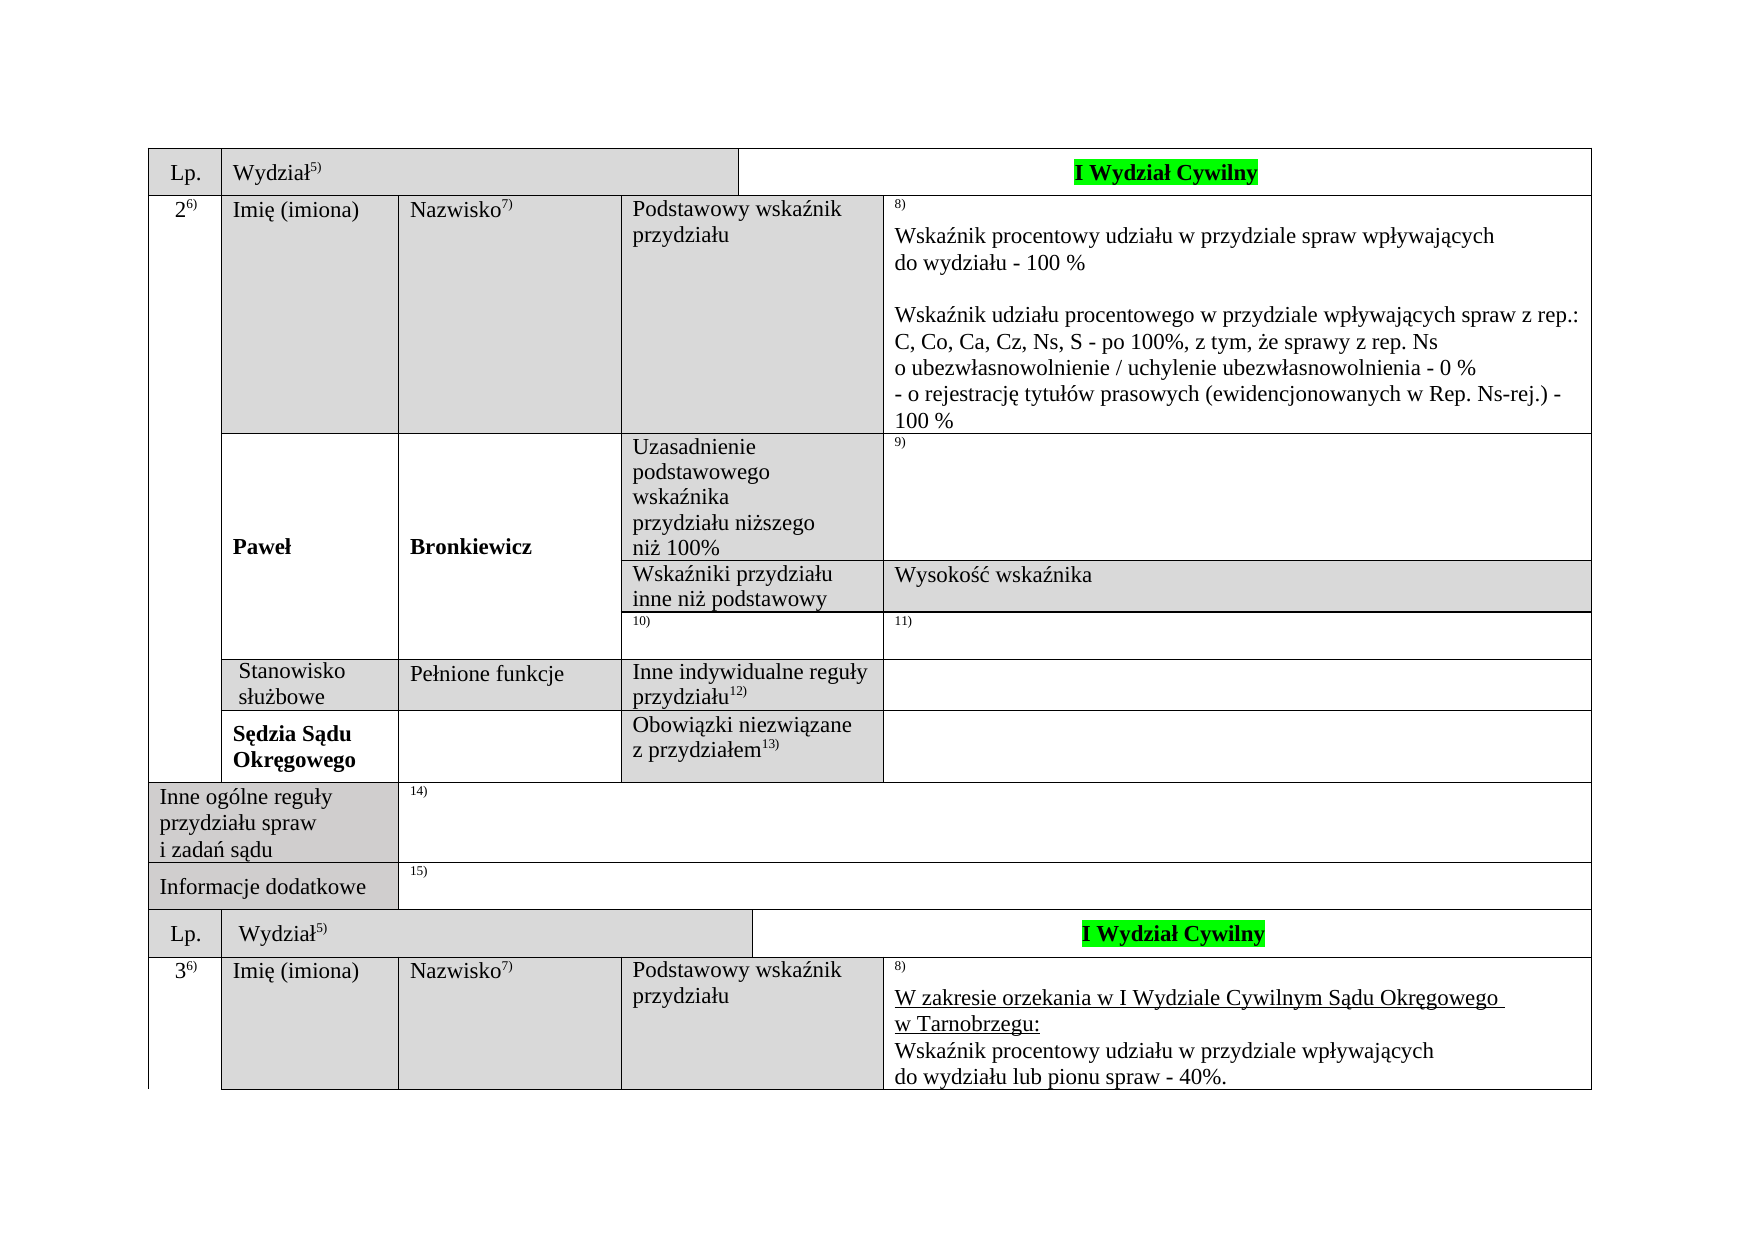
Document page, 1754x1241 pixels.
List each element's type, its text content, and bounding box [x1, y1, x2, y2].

table_cell Stanowisko służbowe [222, 660, 398, 710]
table_cell [399, 711, 621, 782]
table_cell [622, 958, 883, 1089]
table_cell Nazwisko7) [399, 958, 621, 1089]
table_cell Wysokość wskaźnika [884, 561, 1591, 611]
table_cell Informacje dodatkowe [149, 863, 398, 909]
table_cell Wskaźniki przydziału inne niż podstawowy [622, 561, 883, 611]
table_cell 15) [399, 863, 1591, 909]
table_cell 10) [622, 613, 883, 659]
table_cell Pełnione funkcje [399, 660, 621, 710]
table_cell Wydział5) [222, 910, 752, 957]
table_cell Inne ogólne reguły przydziału spraw i zadań sądu [149, 783, 398, 862]
table_cell [884, 711, 1591, 782]
table_cell Lp. [149, 149, 221, 195]
table_cell [884, 660, 1591, 710]
table_cell Imię (imiona) [222, 958, 398, 1089]
table_cell Sędzia Sądu Okręgowego [222, 711, 398, 782]
table_cell Imię (imiona) [222, 196, 398, 433]
table_cell I Wydział Cywilny [753, 910, 1591, 957]
table_cell Obowiązki niezwiązane z przydziałem13) [622, 711, 883, 782]
table_cell Inne indywidualne reguły przydziału12) [622, 660, 883, 710]
table_cell 36) [149, 958, 221, 1089]
table_cell 11) [884, 613, 1591, 659]
table_cell 9) [884, 434, 1591, 560]
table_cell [884, 958, 1591, 1089]
table_cell Paweł [222, 434, 398, 659]
table_cell 8) Wskaźnik procentowy udziału w przydziale spraw wpływających do wydziału - 100 % Wskaźnik udziału procentowego w przydziale wpływających spraw z rep.: C, Co, Ca, Cz, Ns, S - po 100%, z tym, że sprawy z rep. Ns o ubezwłasnowolnienie / uchylenie ubezwłasnowolnienia - 0 % - o rejestrację tytułów prasowych (ewidencjonowanych w Rep. Ns-rej.) - 100 % [884, 196, 1591, 433]
table_cell Nazwisko7) [399, 196, 621, 433]
table_cell I Wydział Cywilny [739, 149, 1591, 195]
table_cell 14) [399, 783, 1591, 862]
table_cell Podstawowy wskaźnik przydziału [622, 196, 883, 433]
table_cell Bronkiewicz [399, 434, 621, 659]
table_cell Uzasadnienie podstawowego wskaźnika przydziału niższego niż 100% [622, 434, 883, 560]
table_cell 26) [149, 196, 221, 782]
table_cell Wydział5) [222, 149, 738, 195]
table_cell Lp. [149, 910, 221, 957]
